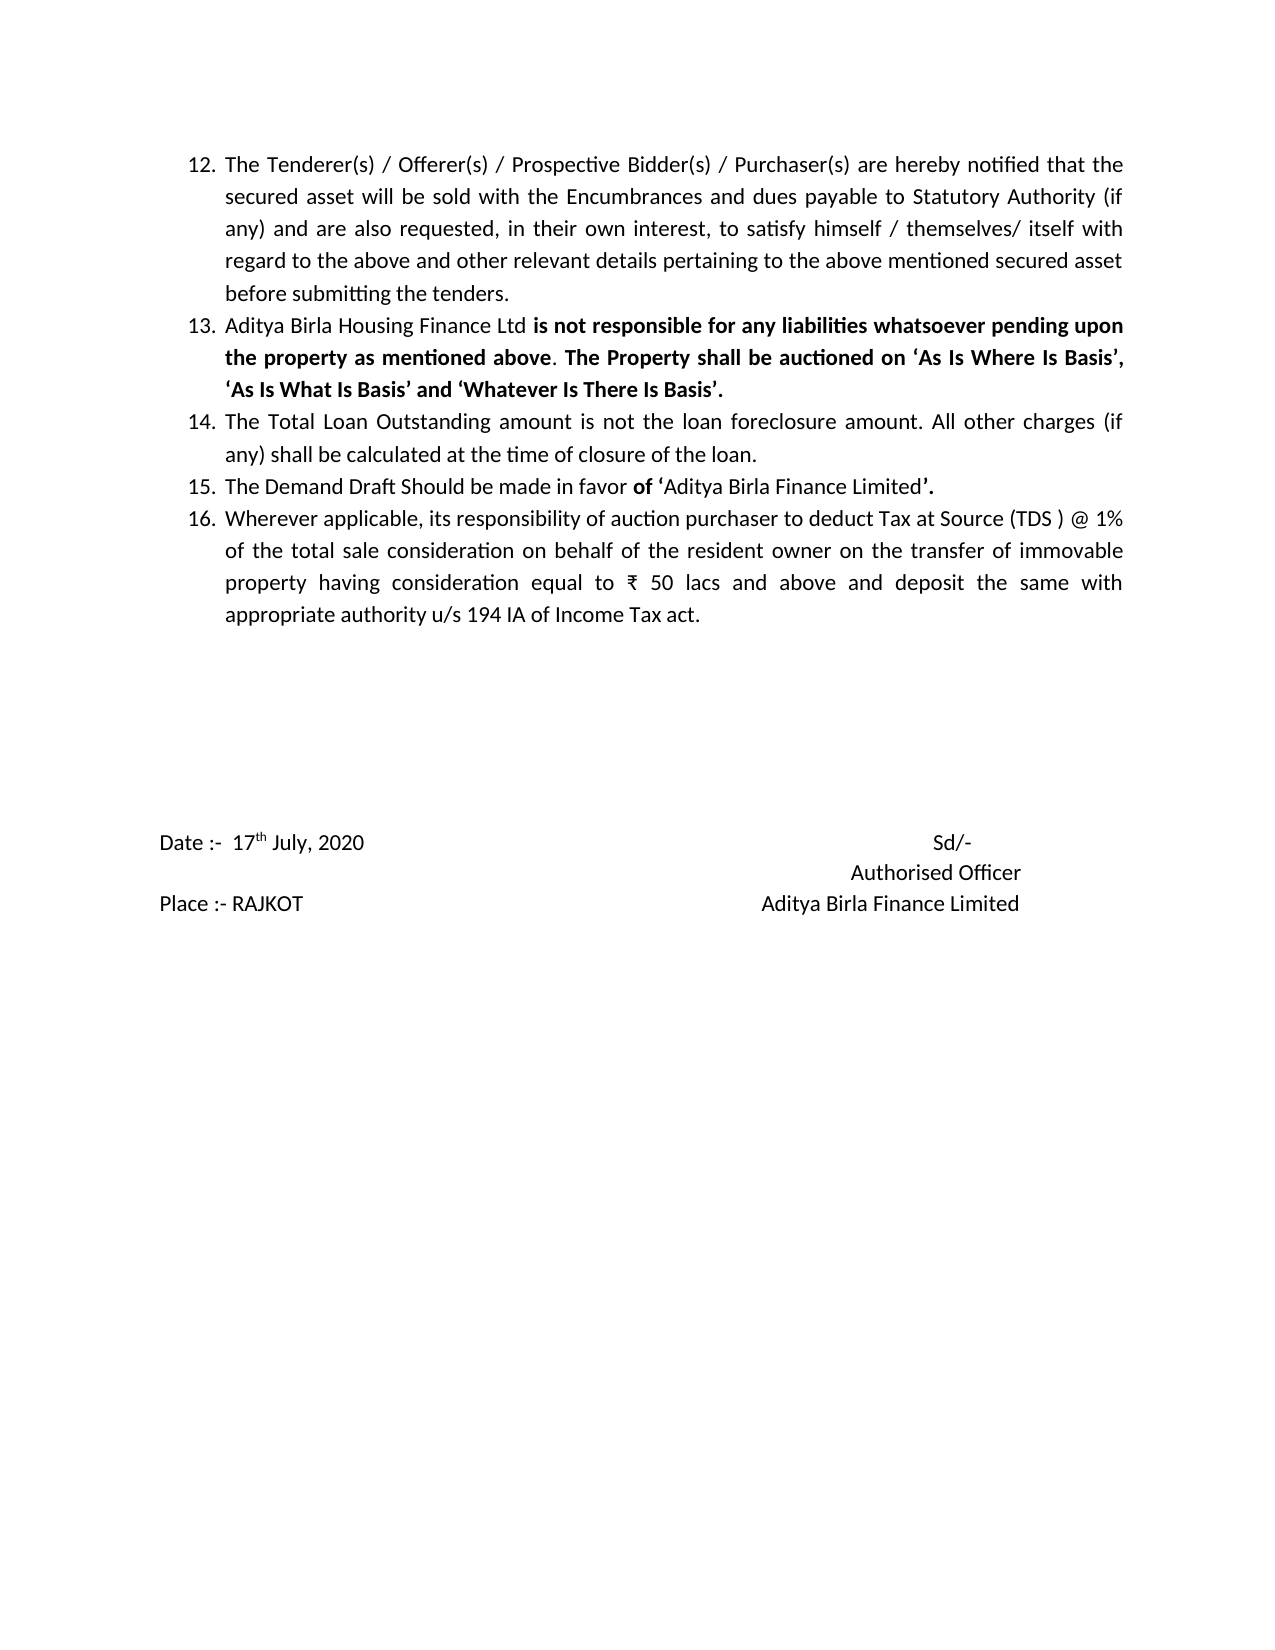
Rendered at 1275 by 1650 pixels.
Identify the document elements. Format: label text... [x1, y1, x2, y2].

list Aditya Birla Housing Finance Ltd is not responsible for any liabilities whatsoever pending upon the property as mentioned above. The Property shall be auctioned on ‘As Is Where Is Basis’, ‘As Is What Is Basis’ and ‘Whatever Is There Is Basis’. [187, 311, 1125, 403]
list The Total Loan Outstanding amount is not the loan foreclosure amount. All other charges (if any) shall be calculated at the time of closure of the loan. [187, 407, 1125, 468]
list The Demand Draft Should be made in favor of ‘Aditya Birla Finance Limited’. [187, 472, 1125, 500]
list Authorised Officer [159, 858, 1125, 887]
list Wherever applicable, its responsibility of auction purchaser to deduct Tax at Source (TDS ) @ 1% of the total sale consideration on behalf of the resident owner on the transfer of immovable property having consideration equal to ₹ 50 lacs and above and deposit the same with appropriate authority u/s 194 IA of Income Tax act. [187, 504, 1125, 629]
list The Tenderer(s) / Offerer(s) / Prospective Bidder(s) / Purchaser(s) are hereby notified that the secured asset will be sold with the Encumbrances and dues payable to Statutory Authority (if any) and are also requested, in their own interest, to satisfy himself / themselves/ itself with regard to the above and other relevant details pertaining to the above mentioned secured asset before submitting the tenders. [187, 150, 1125, 307]
list Place :- RAJKOT Aditya Birla Finance Limited [159, 889, 1125, 917]
list Date :- 17th July, 2020 Sd/- [159, 828, 1125, 856]
